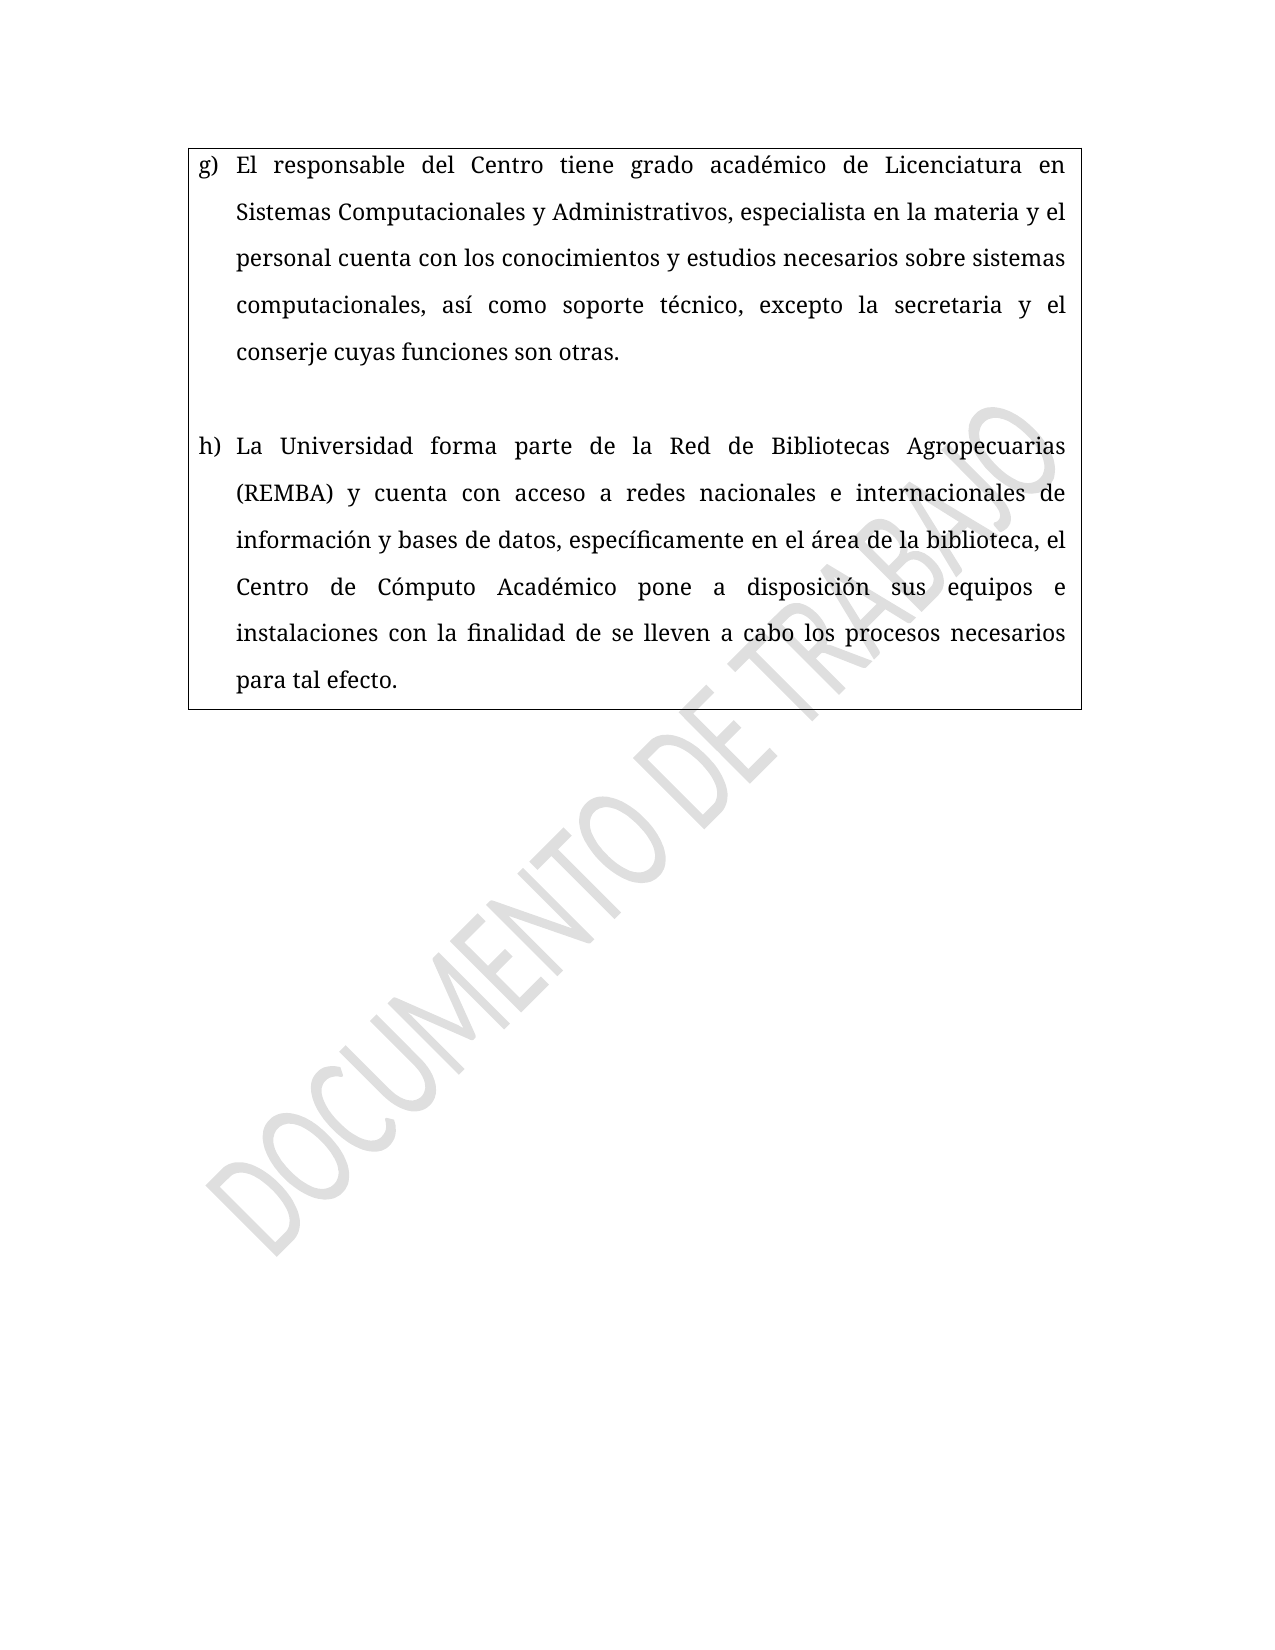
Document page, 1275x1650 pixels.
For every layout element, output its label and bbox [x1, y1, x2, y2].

table_cell [189, 149, 1081, 709]
